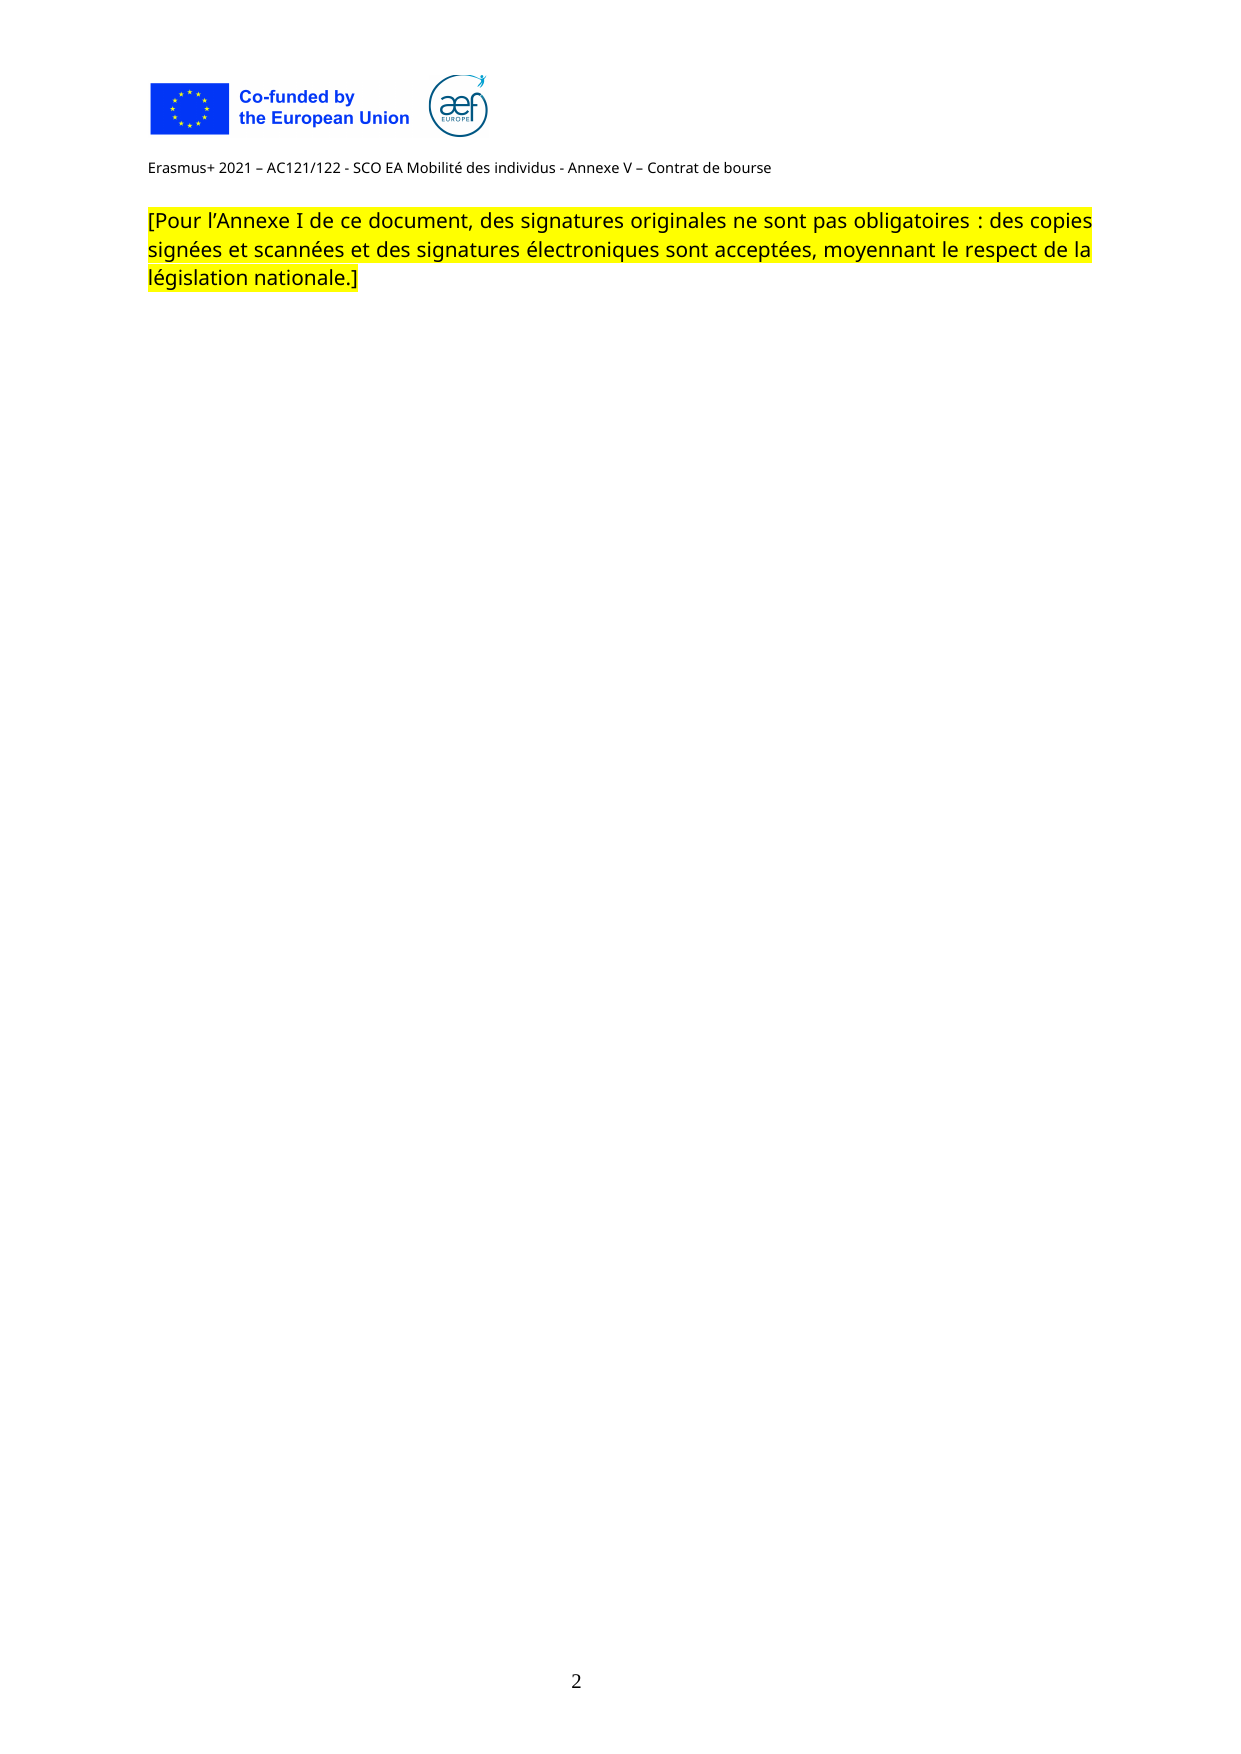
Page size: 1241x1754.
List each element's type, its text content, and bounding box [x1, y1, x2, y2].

text [Pour l’Annexe I de ce document, des signatures originales ne sont pas obligatoires : des copies signées et scannées et des signatures électroniques sont acceptées, moyennant le respect de la législation nationale.] [148, 263, 1092, 292]
picture [431, 75, 489, 138]
picture [147, 75, 457, 138]
